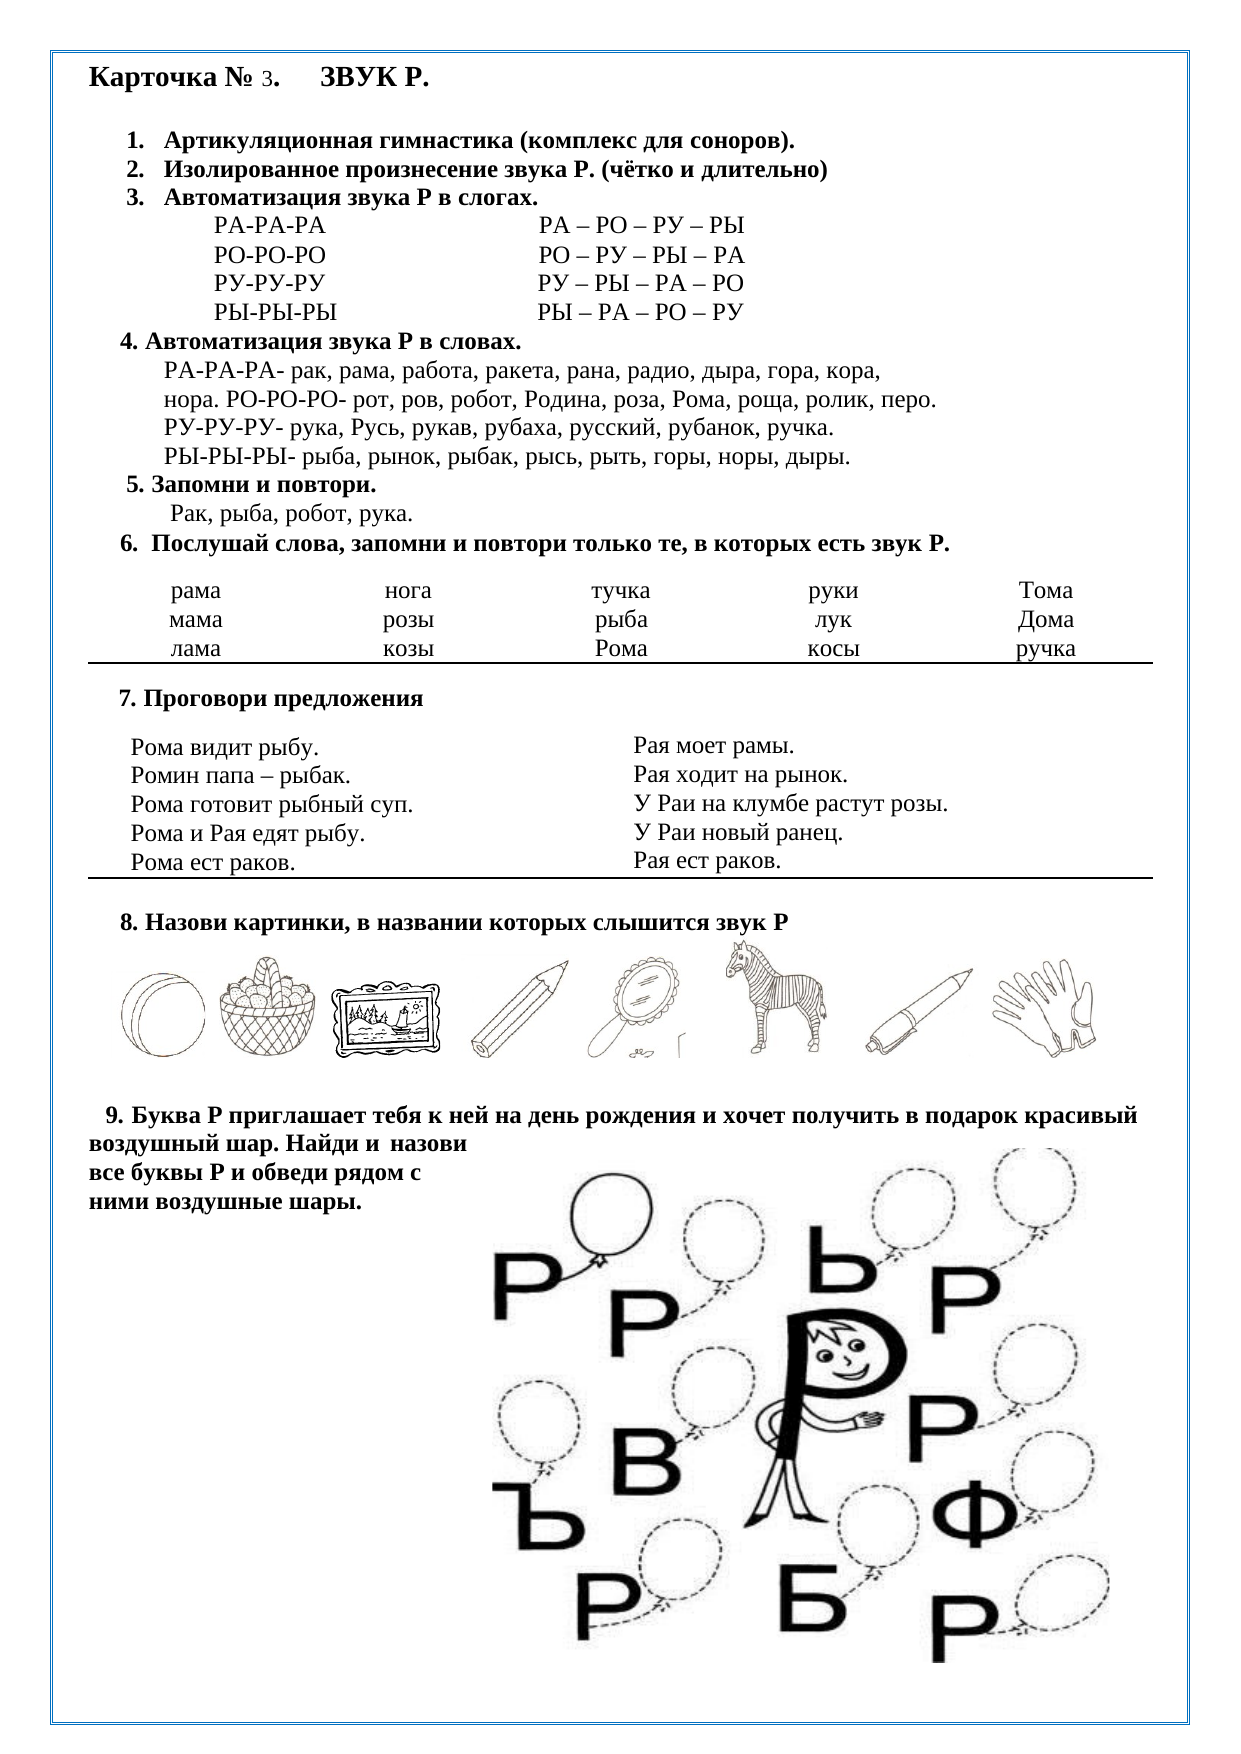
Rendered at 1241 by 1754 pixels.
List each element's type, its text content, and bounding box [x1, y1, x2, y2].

picture [726, 936, 830, 1058]
picture [990, 958, 1097, 1058]
picture [218, 955, 317, 1058]
picture [586, 956, 686, 1058]
subtitle Буква Р приглашает тебя к ней на день рождения и хочет получить в подарок красивый воздушный шар. Найди и назови [89, 1100, 1152, 1157]
table_header рама мама лама [88, 576, 303, 662]
table_header Тома Дома ручка [938, 576, 1153, 662]
subtitle Послушай слова, запомни и повтори только те, в которых есть звук Р. [120, 528, 1163, 556]
picture [110, 971, 206, 1058]
text все буквы Р и обведи рядом с ними воздушные шары. [89, 1157, 440, 1215]
list Проговори предложения [118, 683, 1163, 712]
list Изолированное произнесение звука Р. (чётко и длительно) [126, 154, 1163, 183]
text РЫ-РЫ-РЫ РЫ – РА – РО – РУ [214, 297, 1163, 326]
picture [461, 954, 569, 1058]
picture [864, 964, 979, 1058]
list Назови картинки, в названии которых слышится звук Р [120, 907, 1163, 936]
subtitle Автоматизация звука Р в словах. [120, 326, 1163, 355]
text РУ-РУ-РУ РУ – РЫ – РА – РО [214, 268, 1163, 297]
text Рак, рыба, робот, рука. [170, 499, 1163, 527]
table_header тучка рыба Рома [513, 576, 729, 662]
text РА-РА-РА РА – РО – РУ – РЫ [214, 211, 1163, 240]
table_header нога розы козы [303, 576, 513, 662]
text РА-РА-РА- рак, рама, работа, ракета, рана, радио, дыра, гора, кора, нора. РО-РО-РО- рот, ров, робот, Родина, роза, Рома, роща, ролик, перо. [164, 355, 943, 412]
text РО-РО-РО РО – РУ – РЫ – РА [214, 240, 1163, 268]
picture [492, 1157, 1110, 1663]
subtitle Артикуляционная гимнастика (комплекс для соноров). [126, 125, 1163, 154]
table_header Рома видит рыбу. Ромин папа – рыбак. Рома готовит рыбный суп. Рома и Рая едят рыбу. Рома ест раков. [88, 732, 523, 877]
subtitle Запомни и повтори. [126, 470, 1163, 499]
table_header руки лук косы [729, 576, 938, 662]
picture [331, 981, 441, 1058]
text РУ-РУ-РУ- рука, Русь, рукав, рубаха, русский, рубанок, ручка. РЫ-РЫ-РЫ- рыба, рынок, рыбак, рысь, рыть, горы, норы, дыры. [164, 412, 855, 470]
list Автоматизация звука Р в слогах. [126, 183, 1163, 211]
table_header Рая моет рамы. Рая ходит на рынок. У Раи на клумбе растут розы. У Раи новый ранец. Рая ест раков. [523, 732, 1153, 877]
